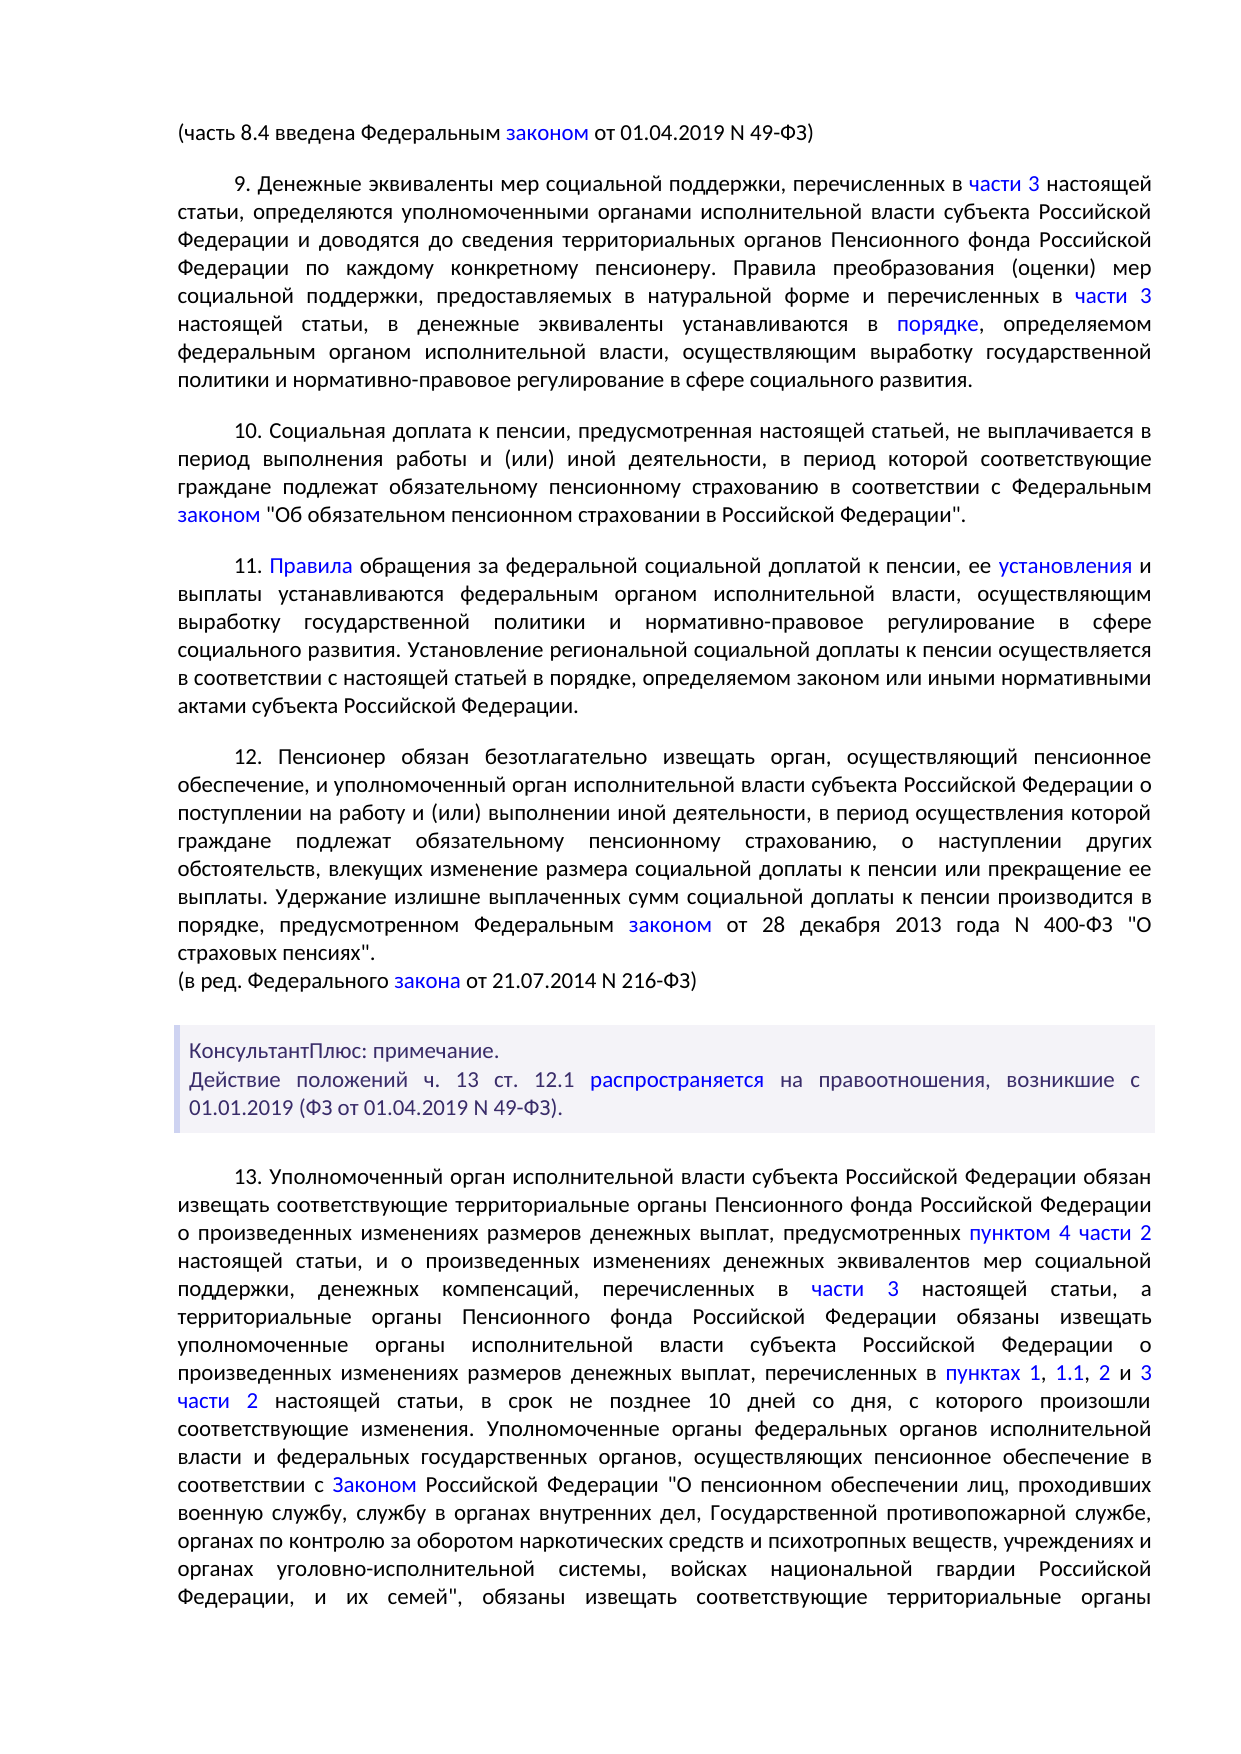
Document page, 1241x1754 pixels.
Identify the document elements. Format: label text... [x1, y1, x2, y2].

text (часть 8.4 введена Федеральным законом от 01.04.2019 N 49-ФЗ) [177, 118, 1152, 146]
text 11. Правила обращения за федеральной социальной доплатой к пенсии, ее установления и выплаты устанавливаются федеральным органом исполнительной власти, осуществляющим выработку государственной политики и нормативно-правовое регулирование в сфере социального развития. Установление региональной социальной доплаты к пенсии осуществляется в соответствии с настоящей статьей в порядке, определяемом законом или иными нормативными актами субъекта Российской Федерации. [177, 551, 1152, 719]
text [177, 1162, 1152, 1610]
table_header КонсультантПлюс: примечание. Действие положений ч. 13 ст. 12.1 распространяется на правоотношения, возникшие с 01.01.2019 (ФЗ от 01.04.2019 N 49-ФЗ). [180, 1025, 1149, 1133]
text (в ред. Федерального закона от 21.07.2014 N 216-ФЗ) [177, 966, 1152, 994]
text 12. Пенсионер обязан безотлагательно извещать орган, осуществляющий пенсионное обеспечение, и уполномоченный орган исполнительной власти субъекта Российской Федерации о поступлении на работу и (или) выполнении иной деятельности, в период осуществления которой граждане подлежат обязательному пенсионному страхованию, о наступлении других обстоятельств, влекущих изменение размера социальной доплаты к пенсии или прекращение ее выплаты. Удержание излишне выплаченных сумм социальной доплаты к пенсии производится в порядке, предусмотренном Федеральным законом от 28 декабря 2013 года N 400-ФЗ "О страховых пенсиях". [177, 742, 1152, 966]
text 9. Денежные эквиваленты мер социальной поддержки, перечисленных в части 3 настоящей статьи, определяются уполномоченными органами исполнительной власти субъекта Российской Федерации и доводятся до сведения территориальных органов Пенсионного фонда Российской Федерации по каждому конкретному пенсионеру. Правила преобразования (оценки) мер социальной поддержки, предоставляемых в натуральной форме и перечисленных в части 3 настоящей статьи, в денежные эквиваленты устанавливаются в порядке, определяемом федеральным органом исполнительной власти, осуществляющим выработку государственной политики и нормативно-правовое регулирование в сфере социального развития. [177, 169, 1152, 393]
text 10. Социальная доплата к пенсии, предусмотренная настоящей статьей, не выплачивается в период выполнения работы и (или) иной деятельности, в период которой соответствующие граждане подлежат обязательному пенсионному страхованию в соответствии с Федеральным законом "Об обязательном пенсионном страховании в Российской Федерации". [177, 416, 1152, 528]
